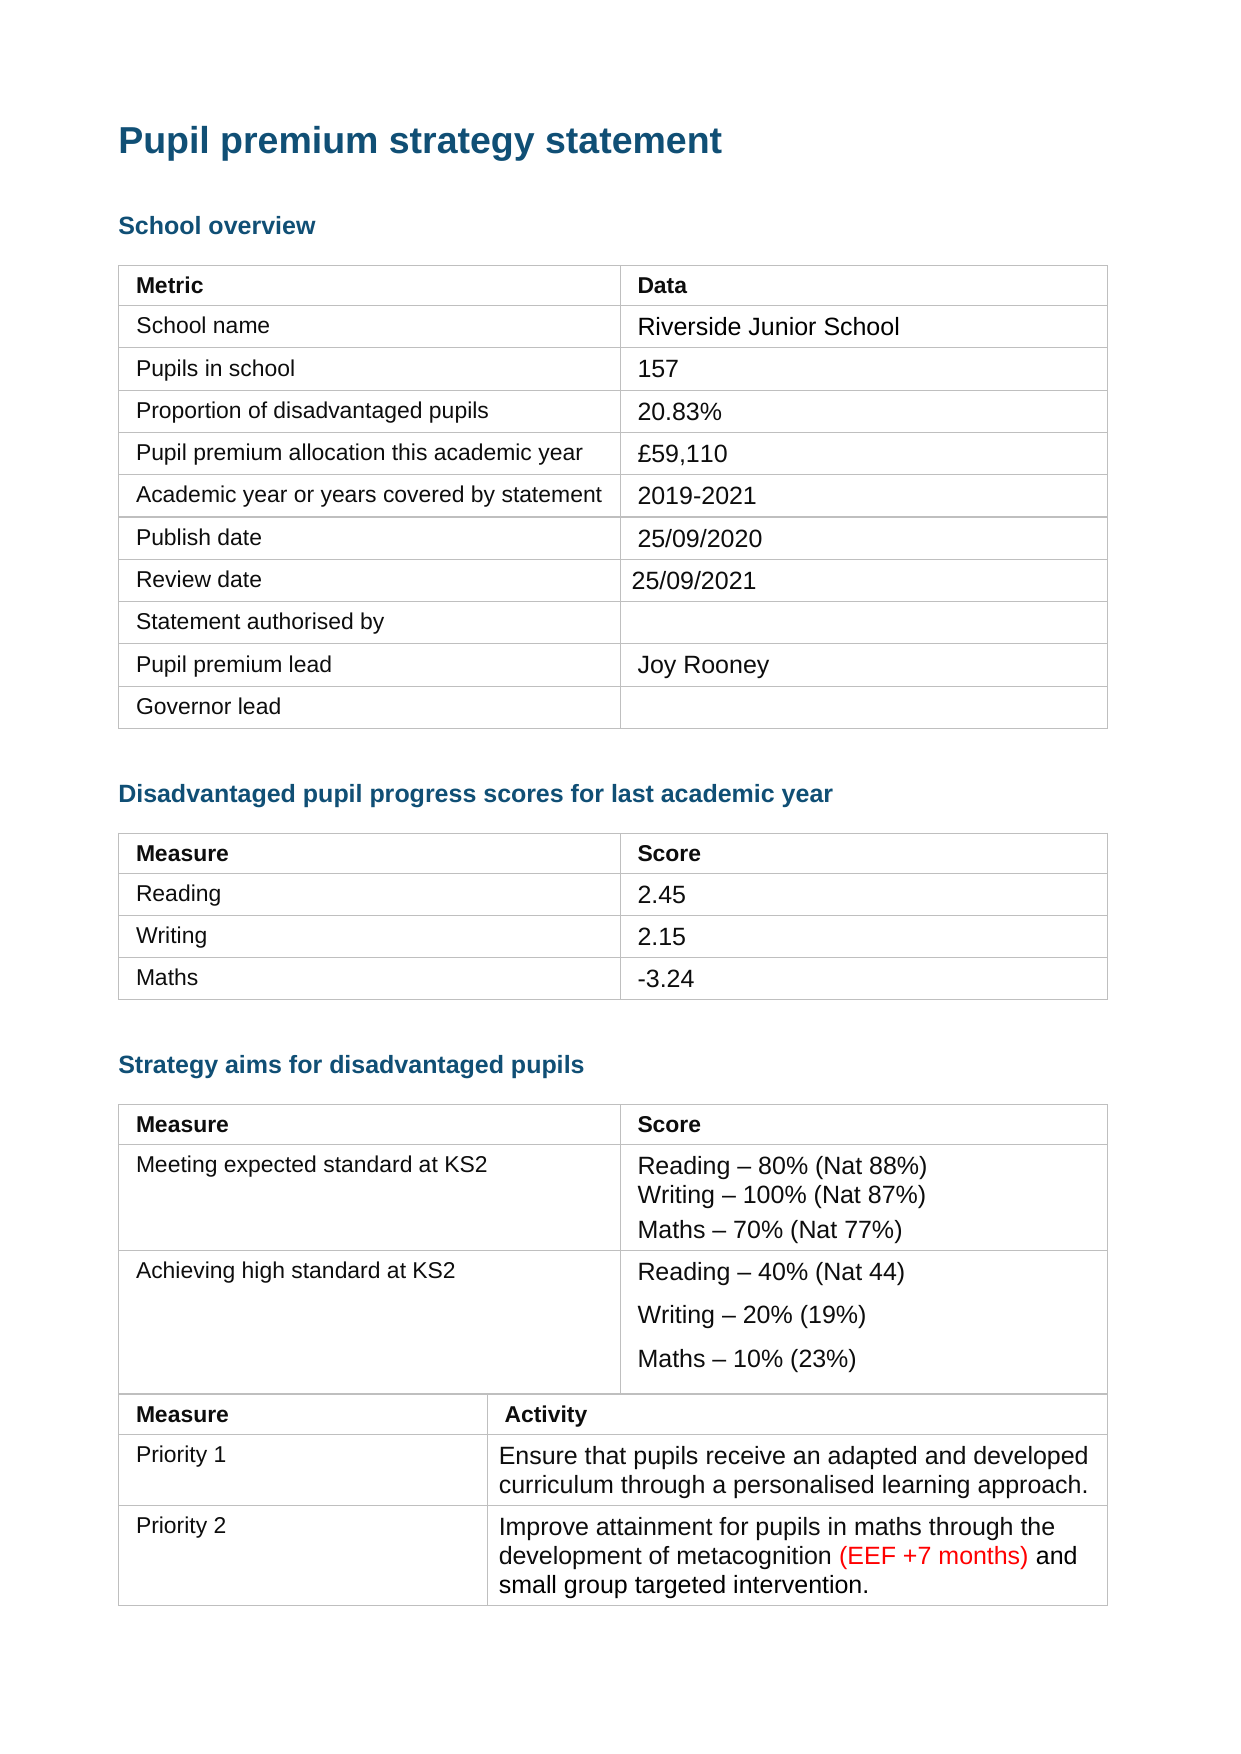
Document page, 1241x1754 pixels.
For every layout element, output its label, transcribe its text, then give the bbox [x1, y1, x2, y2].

table_cell Review date [119, 560, 620, 601]
table_cell Maths [119, 958, 620, 999]
table_cell Governor lead [119, 687, 620, 728]
table_cell Priority 1 [119, 1435, 487, 1505]
table_cell -3.24 [621, 958, 1107, 999]
table_cell Meeting expected standard at KS2 [119, 1145, 620, 1250]
table_cell [621, 687, 1107, 728]
table_cell Riverside Junior School [621, 306, 1107, 347]
table_cell Proportion of disadvantaged pupils [119, 391, 620, 432]
table_cell 2.15 [621, 916, 1107, 957]
table_cell Achieving high standard at KS2 [119, 1251, 620, 1393]
table_cell Reading [119, 874, 620, 915]
table_cell Academic year or years covered by statement [119, 475, 620, 516]
table_cell 2019-2021 [621, 475, 1107, 516]
table_cell £59,110 [621, 433, 1107, 474]
table_header Activity [488, 1395, 1107, 1434]
table_header Score [621, 1105, 1107, 1144]
table_cell Writing [119, 916, 620, 957]
table_cell School name [119, 306, 620, 347]
table_cell [621, 602, 1107, 643]
subtitle Disadvantaged pupil progress scores for last academic year [118, 779, 1107, 808]
table_header Score [621, 834, 1107, 872]
table_header Measure [119, 1395, 487, 1434]
table_cell 157 [621, 348, 1107, 389]
table_cell Pupils in school [119, 348, 620, 389]
table_cell Pupil premium lead [119, 644, 620, 686]
table_header Measure [119, 834, 620, 872]
subtitle Strategy aims for disadvantaged pupils [118, 1050, 1107, 1079]
table_cell Publish date [119, 518, 620, 559]
table_cell Pupil premium allocation this academic year [119, 433, 620, 474]
table_cell Reading – 80% (Nat 88%) Writing – 100% (Nat 87%) Maths – 70% (Nat 77%) [621, 1145, 1107, 1250]
table_cell 20.83% [621, 391, 1107, 432]
table_header Measure [119, 1105, 620, 1144]
table_cell 25/09/2021 [621, 560, 1107, 601]
table_cell Statement authorised by [119, 602, 620, 643]
subtitle School overview [118, 211, 1107, 240]
table_cell Joy Rooney [621, 644, 1107, 686]
table_cell Priority 2 [119, 1506, 487, 1605]
table_header Metric [119, 266, 620, 305]
subtitle Pupil premium strategy statement [118, 118, 1107, 161]
table_header Data [621, 266, 1107, 305]
table_cell 2.45 [621, 874, 1107, 915]
table_cell 25/09/2020 [621, 518, 1107, 559]
table_cell Improve attainment for pupils in maths through the development of metacognition (EEF +7 months) and small group targeted intervention. [488, 1506, 1107, 1605]
table_cell Ensure that pupils receive an adapted and developed curriculum through a personalised learning approach. [488, 1435, 1107, 1505]
table_cell Reading – 40% (Nat 44) Writing – 20% (19%) Maths – 10% (23%) [621, 1251, 1107, 1393]
